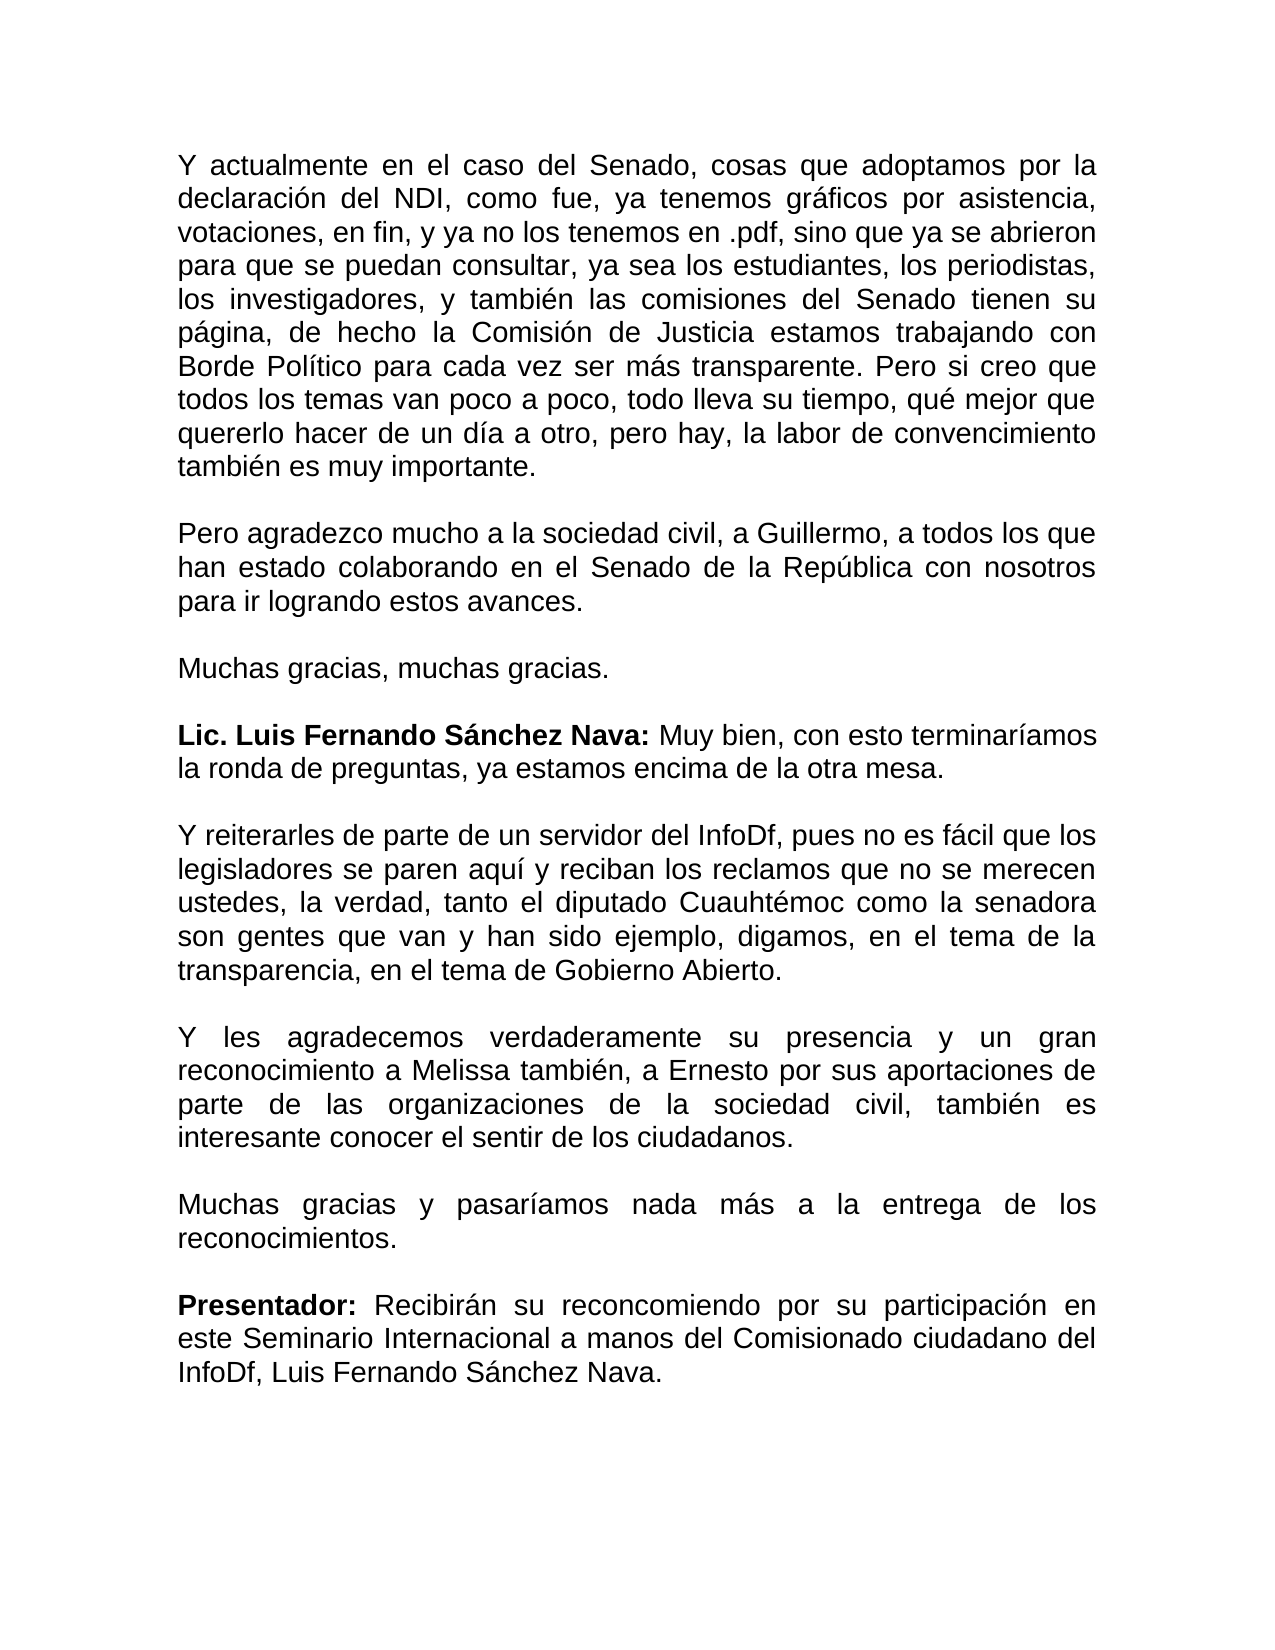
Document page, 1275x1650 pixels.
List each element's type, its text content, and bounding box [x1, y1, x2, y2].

text Pero agradezco mucho a la sociedad civil, a Guillermo, a todos los que han estado colaborando en el Senado de la República con nosotros para ir logrando estos avances. [177, 517, 1098, 617]
text Lic. Luis Fernando Sánchez Nava: Muy bien, con esto terminaríamos la ronda de preguntas, ya estamos encima de la otra mesa. [177, 718, 1098, 785]
text Y les agradecemos verdaderamente su presencia y un gran reconocimiento a Melissa también, a Ernesto por sus aportaciones de parte de las organizaciones de la sociedad civil, también es interesante conocer el sentir de los ciudadanos. [177, 1020, 1098, 1154]
text Muchas gracias y pasaríamos nada más a la entrega de los reconocimientos. [177, 1187, 1098, 1254]
text Presentador: Recibirán su reconcomiendo por su participación en este Seminario Internacional a manos del Comisionado ciudadano del InfoDf, Luis Fernando Sánchez Nava. [177, 1288, 1098, 1389]
text Muchas gracias, muchas gracias. [177, 651, 1098, 684]
text Y reiterarles de parte de un servidor del InfoDf, pues no es fácil que los legisladores se paren aquí y reciban los reclamos que no se merecen ustedes, la verdad, tanto el diputado Cuauhtémoc como la senadora son gentes que van y han sido ejemplo, digamos, en el tema de la transparencia, en el tema de Gobierno Abierto. [177, 818, 1098, 986]
text Y actualmente en el caso del Senado, cosas que adoptamos por la declaración del NDI, como fue, ya tenemos gráficos por asistencia, votaciones, en fin, y ya no los tenemos en .pdf, sino que ya se abrieron para que se puedan consultar, ya sea los estudiantes, los periodistas, los investigadores, y también las comisiones del Senado tienen su página, de hecho la Comisión de Justicia estamos trabajando con Borde Político para cada vez ser más transparente. Pero si creo que todos los temas van poco a poco, todo lleva su tiempo, qué mejor que quererlo hacer de un día a otro, pero hay, la labor de convencimiento también es muy importante. [177, 148, 1098, 483]
